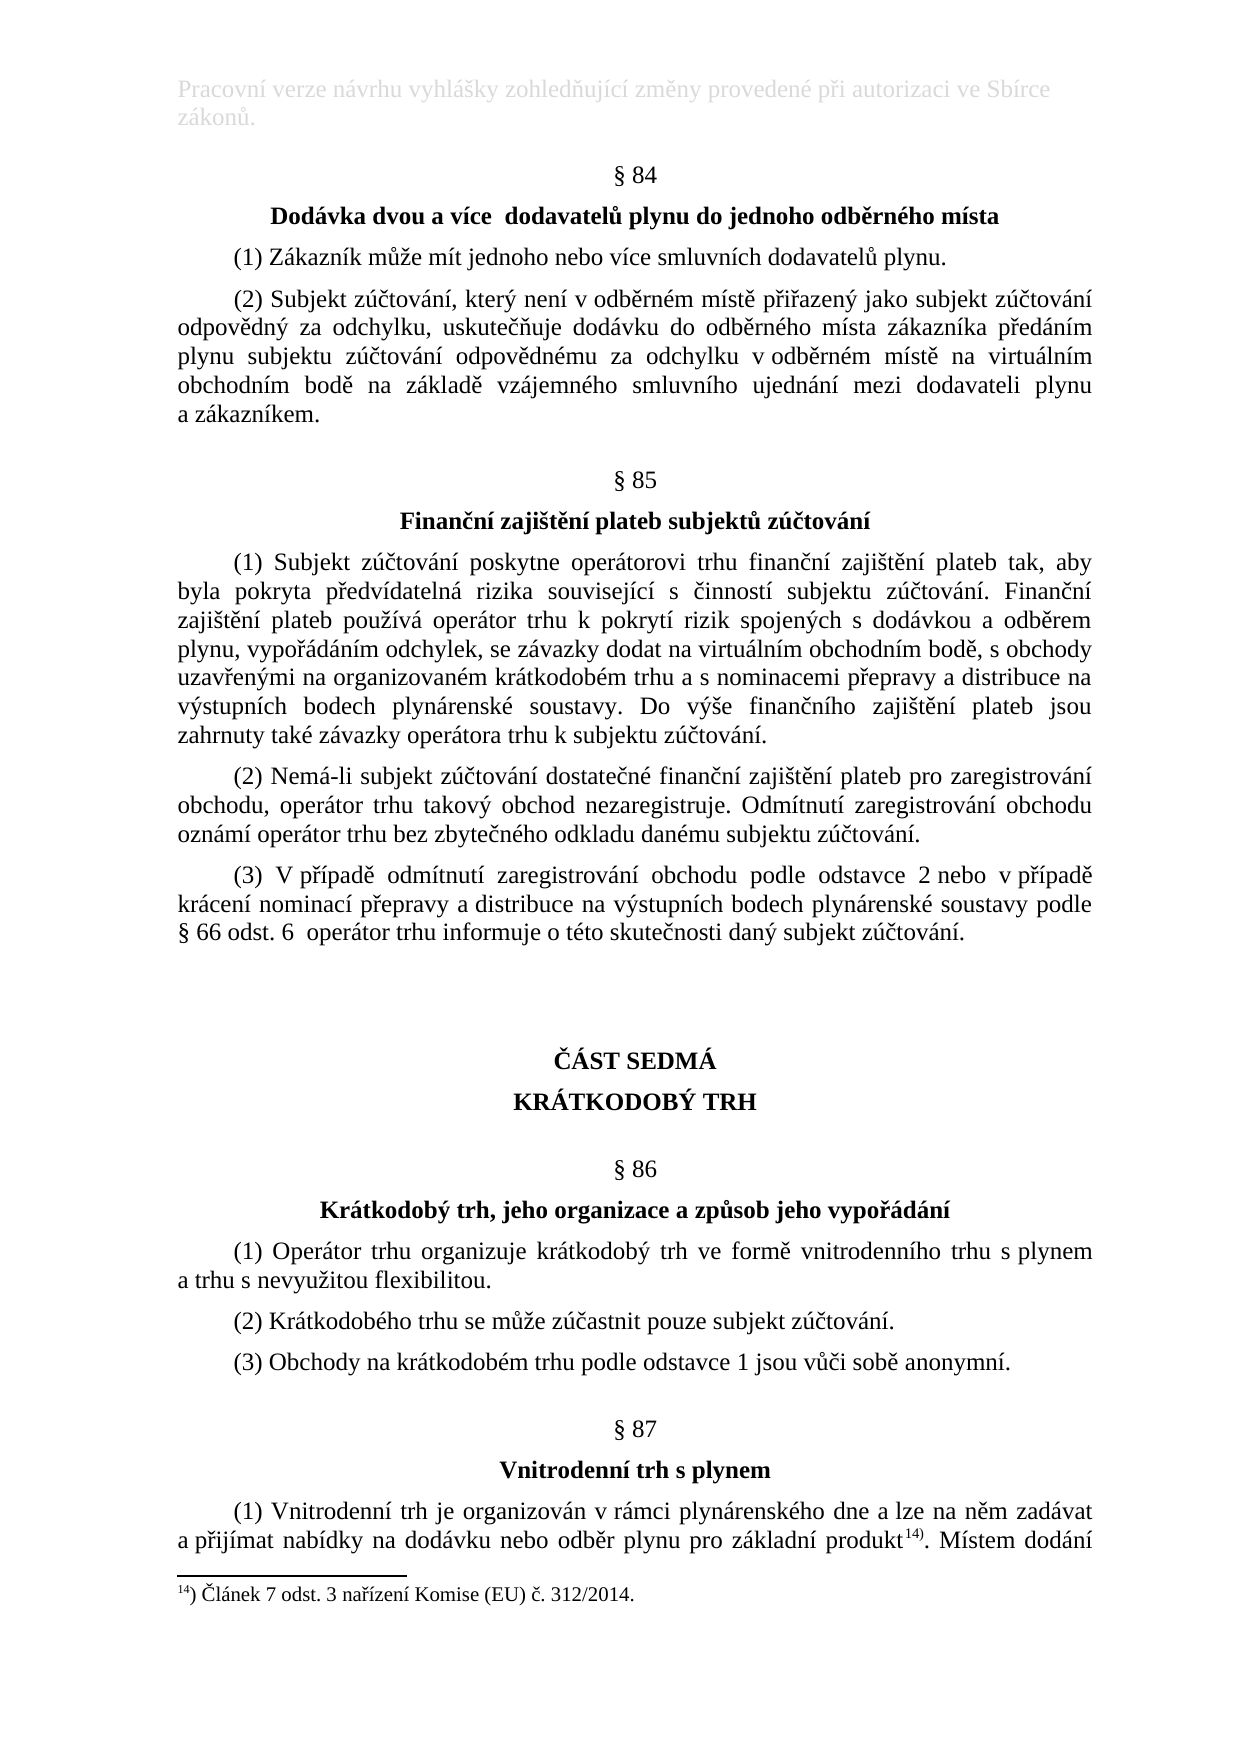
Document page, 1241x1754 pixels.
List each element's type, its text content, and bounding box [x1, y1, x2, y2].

text (1) Operátor trhu organizuje krátkodobý trh ve formě vnitrodenního trhu s plynem a trhu s nevyužitou flexibilitou. [177, 1236, 1093, 1294]
text Krátkodobý trh, jeho organizace a způsob jeho vypořádání [177, 1195, 1093, 1224]
text ČÁST SEDMÁ [177, 1046, 1093, 1075]
text Vnitrodenní trh s plynem [177, 1455, 1093, 1484]
text (3) Obchody na krátkodobém trhu podle odstavce 1 jsou vůči sobě anonymní. [177, 1347, 1093, 1376]
text Finanční zajištění plateb subjektů zúčtování [177, 506, 1093, 535]
text § 87 [177, 1414, 1093, 1442]
text KRÁTKODOBÝ TRH [177, 1087, 1093, 1116]
text (3) V případě odmítnutí zaregistrování obchodu podle odstavce 2 nebo v případě krácení nominací přepravy a distribuce na výstupních bodech plynárenské soustavy podle § 66 odst. 6 operátor trhu informuje o této skutečnosti daný subjekt zúčtování. [177, 860, 1093, 946]
text (2) Krátkodobého trhu se může zúčastnit pouze subjekt zúčtování. [177, 1306, 1093, 1335]
text § 84 [177, 160, 1093, 189]
text Dodávka dvou a více dodavatelů plynu do jednoho odběrného místa [177, 201, 1093, 230]
text § 85 [177, 465, 1093, 494]
text (1) Subjekt zúčtování poskytne operátorovi trhu finanční zajištění plateb tak, aby byla pokryta předvídatelná rizika související s činností subjektu zúčtování. Finanční zajištění plateb používá operátor trhu k pokrytí rizik spojených s dodávkou a odběrem plynu, vypořádáním odchylek, se závazky dodat na virtuálním obchodním bodě, s obchody uzavřenými na organizovaném krátkodobém trhu a s nominacemi přepravy a distribuce na výstupních bodech plynárenské soustavy. Do výše finančního zajištění plateb jsou zahrnuty také závazky operátora trhu k subjektu zúčtování. [177, 547, 1093, 749]
text (1) Zákazník může mít jednoho nebo více smluvních dodavatelů plynu. [177, 242, 1093, 271]
text (2) Nemá-li subjekt zúčtování dostatečné finanční zajištění plateb pro zaregistrování obchodu, operátor trhu takový obchod nezaregistruje. Odmítnutí zaregistrování obchodu oznámí operátor trhu bez zbytečného odkladu danému subjektu zúčtování. [177, 761, 1093, 847]
text (2) Subjekt zúčtování, který není v odběrném místě přiřazený jako subjekt zúčtování odpovědný za odchylku, uskutečňuje dodávku do odběrného místa zákazníka předáním plynu subjektu zúčtování odpovědnému za odchylku v odběrném místě na virtuálním obchodním bodě na základě vzájemného smluvního ujednání mezi dodavateli plynu a zákazníkem. [177, 284, 1093, 427]
text § 86 [177, 1154, 1093, 1182]
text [177, 1496, 1093, 1554]
